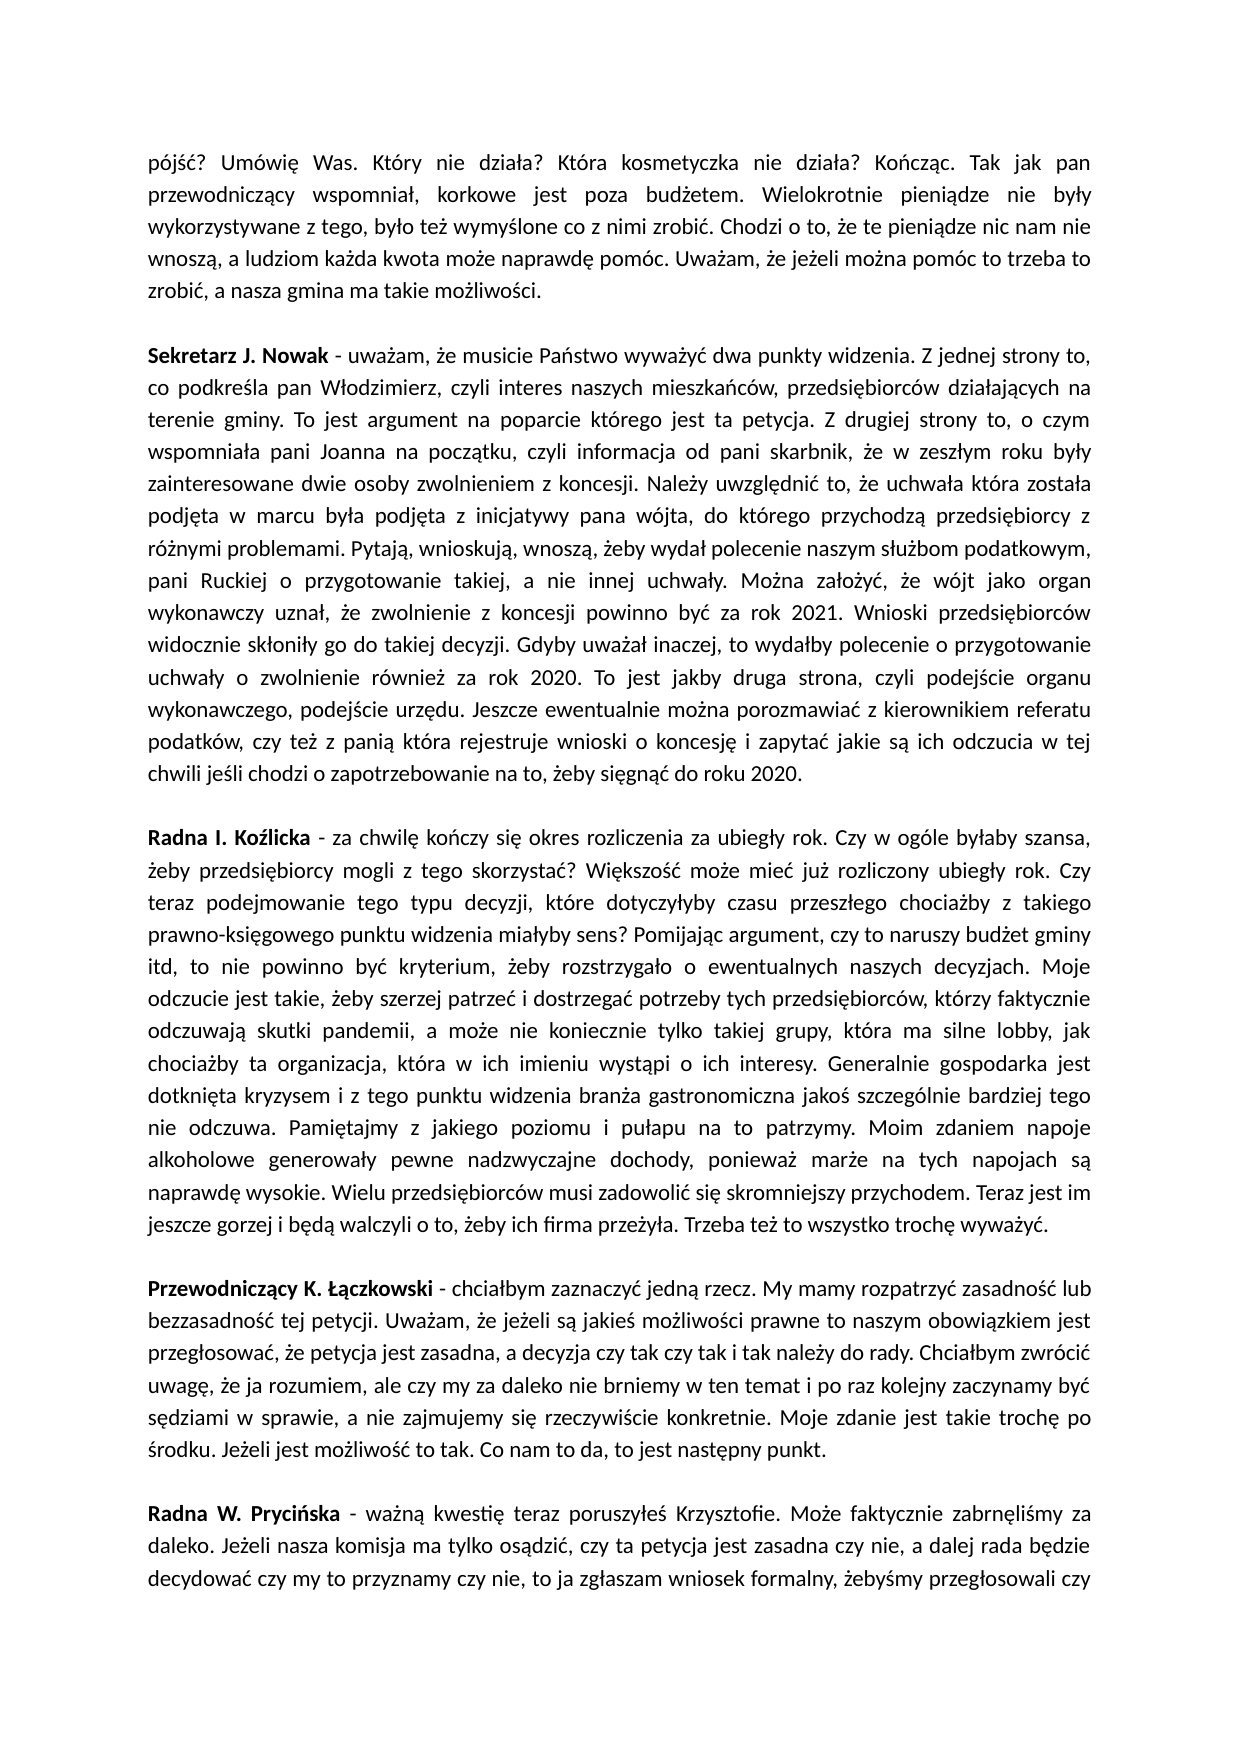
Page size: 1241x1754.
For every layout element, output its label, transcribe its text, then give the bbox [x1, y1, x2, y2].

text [148, 148, 1093, 304]
text Sekretarz J. Nowak - uważam, że musicie Państwo wyważyć dwa punkty widzenia. Z jednej strony to, co podkreśla pan Włodzimierz, czyli interes naszych mieszkańców, przedsiębiorców działających na terenie gminy. To jest argument na poparcie którego jest ta petycja. Z drugiej strony to, o czym wspomniała pani Joanna na początku, czyli informacja od pani skarbnik, że w zeszłym roku były zainteresowane dwie osoby zwolnieniem z koncesji. Należy uwzględnić to, że uchwała która została podjęta w marcu była podjęta z inicjatywy pana wójta, do którego przychodzą przedsiębiorcy z różnymi problemami. Pytają, wnioskują, wnoszą, żeby wydał polecenie naszym służbom podatkowym, pani Ruckiej o przygotowanie takiej, a nie innej uchwały. Można założyć, że wójt jako organ wykonawczy uznał, że zwolnienie z koncesji powinno być za rok 2021. Wnioski przedsiębiorców widocznie skłoniły go do takiej decyzji. Gdyby uważał inaczej, to wydałby polecenie o przygotowanie uchwały o zwolnienie również za rok 2020. To jest jakby druga strona, czyli podejście organu wykonawczego, podejście urzędu. Jeszcze ewentualnie można porozmawiać z kierownikiem referatu podatków, czy też z panią która rejestruje wnioski o koncesję i zapytać jakie są ich odczucia w tej chwili jeśli chodzi o zapotrzebowanie na to, żeby sięgnąć do roku 2020. [148, 341, 1093, 787]
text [148, 1499, 1093, 1592]
text Radna I. Koźlicka - za chwilę kończy się okres rozliczenia za ubiegły rok. Czy w ogóle byłaby szansa, żeby przedsiębiorcy mogli z tego skorzystać? Większość może mieć już rozliczony ubiegły rok. Czy teraz podejmowanie tego typu decyzji, które dotyczyłyby czasu przeszłego chociażby z takiego prawno-księgowego punktu widzenia miałyby sens? Pomijając argument, czy to naruszy budżet gminy itd, to nie powinno być kryterium, żeby rozstrzygało o ewentualnych naszych decyzjach. Moje odczucie jest takie, żeby szerzej patrzeć i dostrzegać potrzeby tych przedsiębiorców, którzy faktycznie odczuwają skutki pandemii, a może nie koniecznie tylko takiej grupy, która ma silne lobby, jak chociażby ta organizacja, która w ich imieniu wystąpi o ich interesy. Generalnie gospodarka jest dotknięta kryzysem i z tego punktu widzenia branża gastronomiczna jakoś szczególnie bardziej tego nie odczuwa. Pamiętajmy z jakiego poziomu i pułapu na to patrzymy. Moim zdaniem napoje alkoholowe generowały pewne nadzwyczajne dochody, ponieważ marże na tych napojach są naprawdę wysokie. Wielu przedsiębiorców musi zadowolić się skromniejszy przychodem. Teraz jest im jeszcze gorzej i będą walczyli o to, żeby ich firma przeżyła. Trzeba też to wszystko trochę wyważyć. [148, 823, 1093, 1238]
text Przewodniczący K. Łączkowski - chciałbym zaznaczyć jedną rzecz. My mamy rozpatrzyć zasadność lub bezzasadność tej petycji. Uważam, że jeżeli są jakieś możliwości prawne to naszym obowiązkiem jest przegłosować, że petycja jest zasadna, a decyzja czy tak czy tak i tak należy do rady. Chciałbym zwrócić uwagę, że ja rozumiem, ale czy my za daleko nie brniemy w ten temat i po raz kolejny zaczynamy być sędziami w sprawie, a nie zajmujemy się rzeczywiście konkretnie. Moje zdanie jest takie trochę po środku. Jeżeli jest możliwość to tak. Co nam to da, to jest następny punkt. [148, 1274, 1093, 1463]
